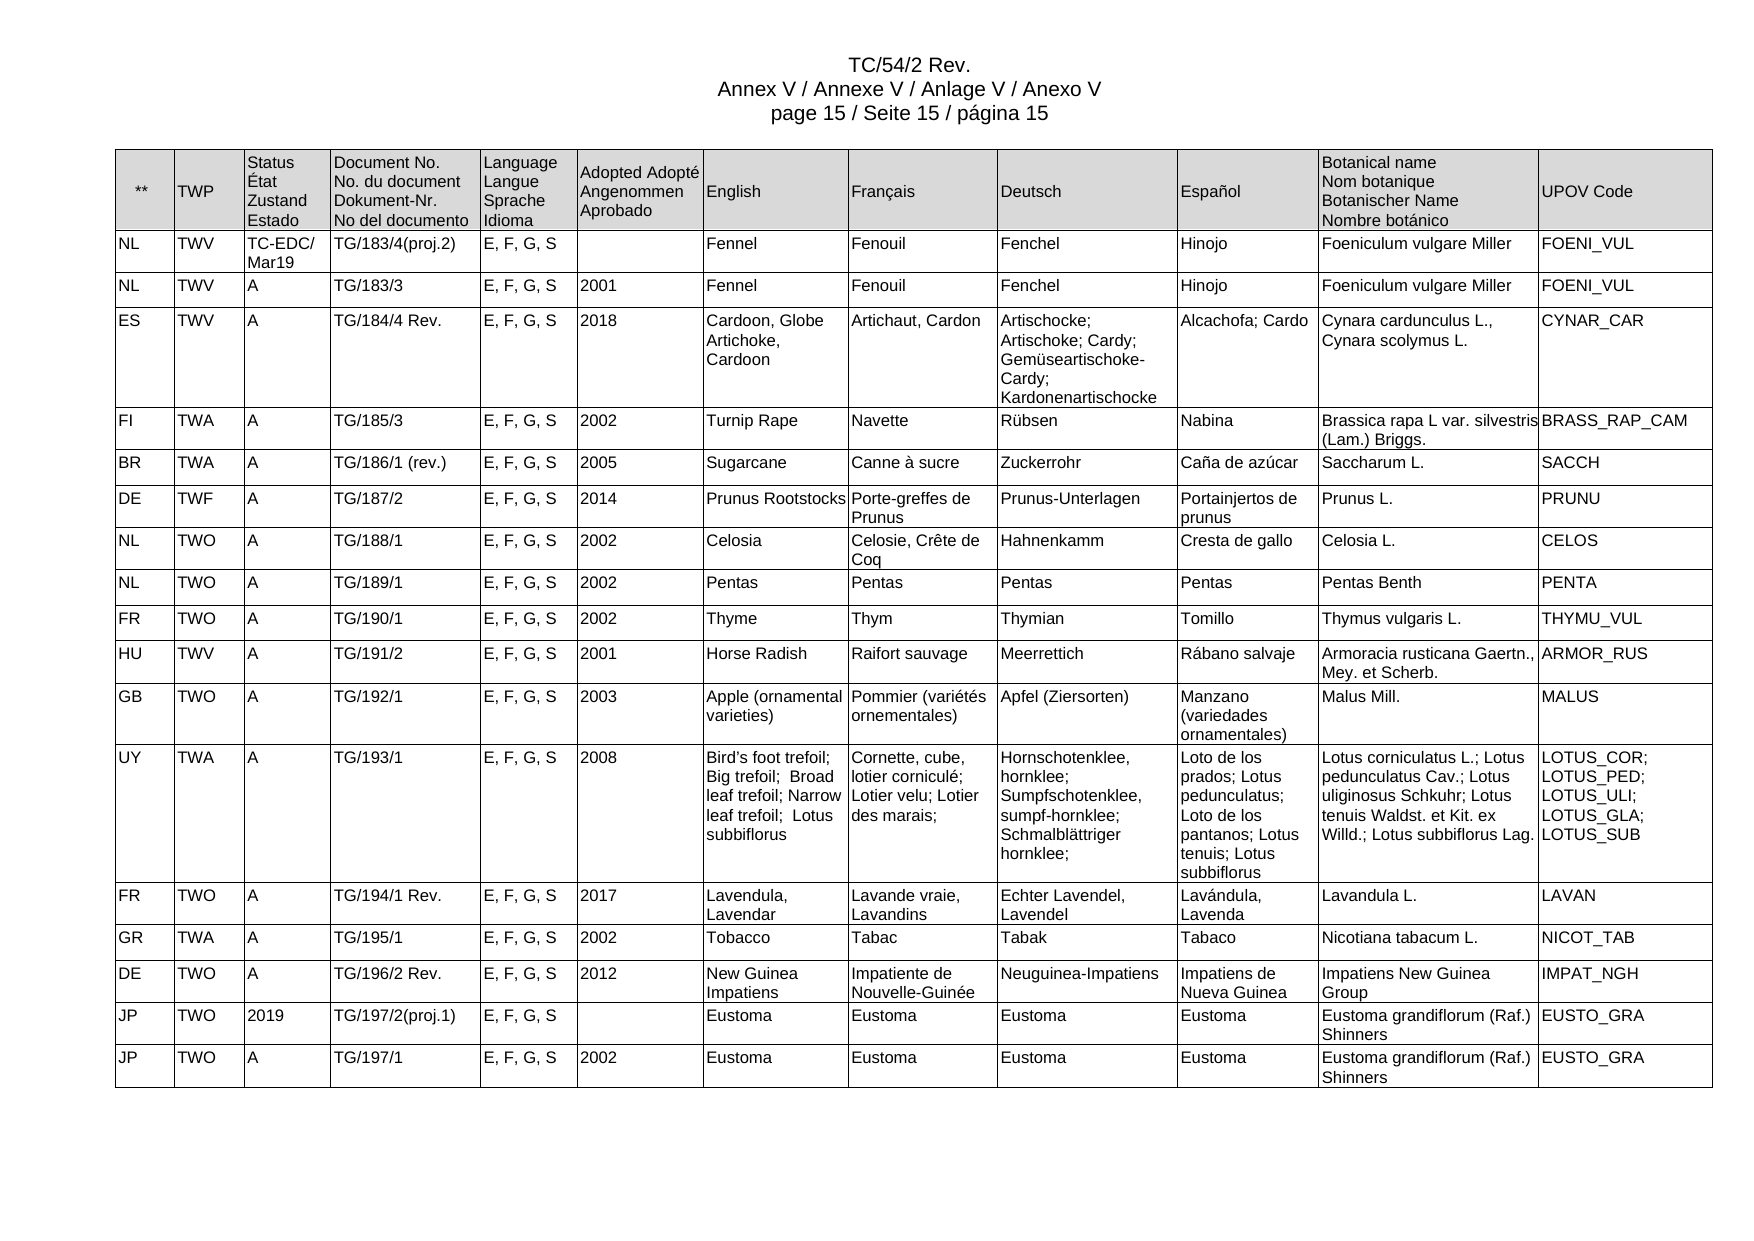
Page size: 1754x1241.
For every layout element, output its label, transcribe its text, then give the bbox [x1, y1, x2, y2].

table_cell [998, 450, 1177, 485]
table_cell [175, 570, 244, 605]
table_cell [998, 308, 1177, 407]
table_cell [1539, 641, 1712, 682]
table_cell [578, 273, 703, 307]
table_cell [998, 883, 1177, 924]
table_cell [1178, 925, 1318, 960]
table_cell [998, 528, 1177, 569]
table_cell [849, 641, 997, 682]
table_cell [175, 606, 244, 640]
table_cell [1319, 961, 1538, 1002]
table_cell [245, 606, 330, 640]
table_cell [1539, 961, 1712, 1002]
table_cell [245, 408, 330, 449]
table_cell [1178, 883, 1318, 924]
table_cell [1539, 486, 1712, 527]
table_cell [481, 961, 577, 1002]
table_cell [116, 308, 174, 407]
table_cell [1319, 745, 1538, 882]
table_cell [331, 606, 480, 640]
table_header Botanical name Nom botanique Botanischer Name Nombre botánico [1319, 150, 1538, 229]
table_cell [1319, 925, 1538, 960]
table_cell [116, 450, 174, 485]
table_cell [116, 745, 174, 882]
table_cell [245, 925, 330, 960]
table_header English [704, 150, 848, 229]
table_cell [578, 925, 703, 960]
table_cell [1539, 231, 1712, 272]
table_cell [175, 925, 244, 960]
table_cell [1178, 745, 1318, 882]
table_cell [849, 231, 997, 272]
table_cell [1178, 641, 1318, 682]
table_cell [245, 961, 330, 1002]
table_header Adopted Adopté Angenommen Aprobado [578, 150, 703, 229]
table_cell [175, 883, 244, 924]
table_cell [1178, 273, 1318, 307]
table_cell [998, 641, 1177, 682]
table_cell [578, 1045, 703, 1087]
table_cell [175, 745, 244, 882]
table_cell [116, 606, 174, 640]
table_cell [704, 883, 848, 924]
table_header Status État Zustand Estado [245, 150, 330, 229]
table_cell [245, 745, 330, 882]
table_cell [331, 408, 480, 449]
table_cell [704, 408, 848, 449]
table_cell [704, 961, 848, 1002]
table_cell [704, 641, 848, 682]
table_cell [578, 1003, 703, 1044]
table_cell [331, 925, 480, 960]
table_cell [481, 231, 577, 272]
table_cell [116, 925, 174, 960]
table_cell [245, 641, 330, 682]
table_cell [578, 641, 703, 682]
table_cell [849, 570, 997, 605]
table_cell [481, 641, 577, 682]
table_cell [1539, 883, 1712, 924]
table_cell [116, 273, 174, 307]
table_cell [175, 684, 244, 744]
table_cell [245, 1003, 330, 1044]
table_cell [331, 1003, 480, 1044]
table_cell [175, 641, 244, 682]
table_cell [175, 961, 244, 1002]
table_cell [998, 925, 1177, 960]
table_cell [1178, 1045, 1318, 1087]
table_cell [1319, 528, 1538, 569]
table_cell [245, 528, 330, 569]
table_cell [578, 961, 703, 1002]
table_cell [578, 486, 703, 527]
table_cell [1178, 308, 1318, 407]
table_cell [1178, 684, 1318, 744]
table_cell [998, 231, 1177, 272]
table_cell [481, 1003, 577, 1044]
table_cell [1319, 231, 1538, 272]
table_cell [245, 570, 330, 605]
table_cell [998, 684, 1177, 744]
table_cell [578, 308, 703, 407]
table_header UPOV Code [1539, 150, 1712, 229]
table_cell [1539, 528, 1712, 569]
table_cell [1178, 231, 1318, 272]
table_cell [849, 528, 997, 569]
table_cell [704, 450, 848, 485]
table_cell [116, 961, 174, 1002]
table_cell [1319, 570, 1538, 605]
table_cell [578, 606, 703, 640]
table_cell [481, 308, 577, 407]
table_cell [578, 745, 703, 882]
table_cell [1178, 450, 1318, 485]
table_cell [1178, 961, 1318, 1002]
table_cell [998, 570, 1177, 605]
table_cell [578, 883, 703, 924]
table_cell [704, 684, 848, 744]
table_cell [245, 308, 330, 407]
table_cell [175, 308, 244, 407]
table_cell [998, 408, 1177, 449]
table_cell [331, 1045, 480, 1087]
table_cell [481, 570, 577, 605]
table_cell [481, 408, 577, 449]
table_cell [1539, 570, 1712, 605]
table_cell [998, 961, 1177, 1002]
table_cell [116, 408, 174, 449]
table_header ** [116, 150, 174, 229]
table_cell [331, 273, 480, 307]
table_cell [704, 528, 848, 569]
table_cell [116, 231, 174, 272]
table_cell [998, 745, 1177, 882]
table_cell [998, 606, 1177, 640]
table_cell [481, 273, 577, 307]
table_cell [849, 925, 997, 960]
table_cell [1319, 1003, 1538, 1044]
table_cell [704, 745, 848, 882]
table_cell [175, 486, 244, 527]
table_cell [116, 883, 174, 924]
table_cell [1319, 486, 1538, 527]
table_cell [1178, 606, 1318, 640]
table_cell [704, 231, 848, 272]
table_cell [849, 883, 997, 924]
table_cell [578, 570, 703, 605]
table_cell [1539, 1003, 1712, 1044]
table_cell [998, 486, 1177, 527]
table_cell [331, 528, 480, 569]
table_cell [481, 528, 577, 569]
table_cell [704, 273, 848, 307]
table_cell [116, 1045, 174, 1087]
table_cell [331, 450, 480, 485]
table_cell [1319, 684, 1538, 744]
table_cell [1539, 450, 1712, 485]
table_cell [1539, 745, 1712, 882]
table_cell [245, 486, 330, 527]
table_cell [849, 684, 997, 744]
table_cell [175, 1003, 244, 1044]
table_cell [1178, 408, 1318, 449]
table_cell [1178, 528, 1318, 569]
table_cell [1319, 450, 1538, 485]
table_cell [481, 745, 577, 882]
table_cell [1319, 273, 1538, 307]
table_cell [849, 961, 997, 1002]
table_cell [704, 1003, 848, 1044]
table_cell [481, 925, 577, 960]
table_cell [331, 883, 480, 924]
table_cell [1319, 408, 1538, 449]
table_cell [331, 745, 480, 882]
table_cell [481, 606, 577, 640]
table_header Deutsch [998, 150, 1177, 229]
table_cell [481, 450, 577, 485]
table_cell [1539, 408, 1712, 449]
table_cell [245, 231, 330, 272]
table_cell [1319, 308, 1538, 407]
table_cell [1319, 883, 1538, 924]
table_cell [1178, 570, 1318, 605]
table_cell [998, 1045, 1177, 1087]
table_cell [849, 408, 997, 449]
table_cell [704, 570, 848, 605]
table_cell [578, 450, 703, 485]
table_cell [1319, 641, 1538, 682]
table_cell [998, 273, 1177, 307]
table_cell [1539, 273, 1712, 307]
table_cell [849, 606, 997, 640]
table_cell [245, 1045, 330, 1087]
table_header Language Langue Sprache Idioma [481, 150, 577, 229]
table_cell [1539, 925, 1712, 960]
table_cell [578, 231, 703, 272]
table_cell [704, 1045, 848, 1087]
table_header Español [1178, 150, 1318, 229]
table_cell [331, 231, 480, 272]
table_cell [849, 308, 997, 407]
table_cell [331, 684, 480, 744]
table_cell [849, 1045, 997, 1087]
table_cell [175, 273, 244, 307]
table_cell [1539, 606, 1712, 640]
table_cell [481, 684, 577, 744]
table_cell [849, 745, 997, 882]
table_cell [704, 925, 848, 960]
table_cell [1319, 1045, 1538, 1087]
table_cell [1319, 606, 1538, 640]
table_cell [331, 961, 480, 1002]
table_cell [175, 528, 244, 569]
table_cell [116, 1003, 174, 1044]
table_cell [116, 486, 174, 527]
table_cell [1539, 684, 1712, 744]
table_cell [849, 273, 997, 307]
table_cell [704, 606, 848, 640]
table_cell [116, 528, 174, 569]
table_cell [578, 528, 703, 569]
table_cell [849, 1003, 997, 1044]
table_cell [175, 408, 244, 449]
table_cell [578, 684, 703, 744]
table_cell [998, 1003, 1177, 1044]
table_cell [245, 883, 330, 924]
table_header Document No. No. du document Dokument-Nr. No del documento [331, 150, 480, 229]
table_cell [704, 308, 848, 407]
table_header Français [849, 150, 997, 229]
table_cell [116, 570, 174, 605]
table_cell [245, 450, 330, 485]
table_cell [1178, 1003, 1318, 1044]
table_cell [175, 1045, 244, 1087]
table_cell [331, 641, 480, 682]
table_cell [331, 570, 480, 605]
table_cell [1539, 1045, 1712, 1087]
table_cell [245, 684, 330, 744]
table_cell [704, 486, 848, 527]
table_header TWP [175, 150, 244, 229]
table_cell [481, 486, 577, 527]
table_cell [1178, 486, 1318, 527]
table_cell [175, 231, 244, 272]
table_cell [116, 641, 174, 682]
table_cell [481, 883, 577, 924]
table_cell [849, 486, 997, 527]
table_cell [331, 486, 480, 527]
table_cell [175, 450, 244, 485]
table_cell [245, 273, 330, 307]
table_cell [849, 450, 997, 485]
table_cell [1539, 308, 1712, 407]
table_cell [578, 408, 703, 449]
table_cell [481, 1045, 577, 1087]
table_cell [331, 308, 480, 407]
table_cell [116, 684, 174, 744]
